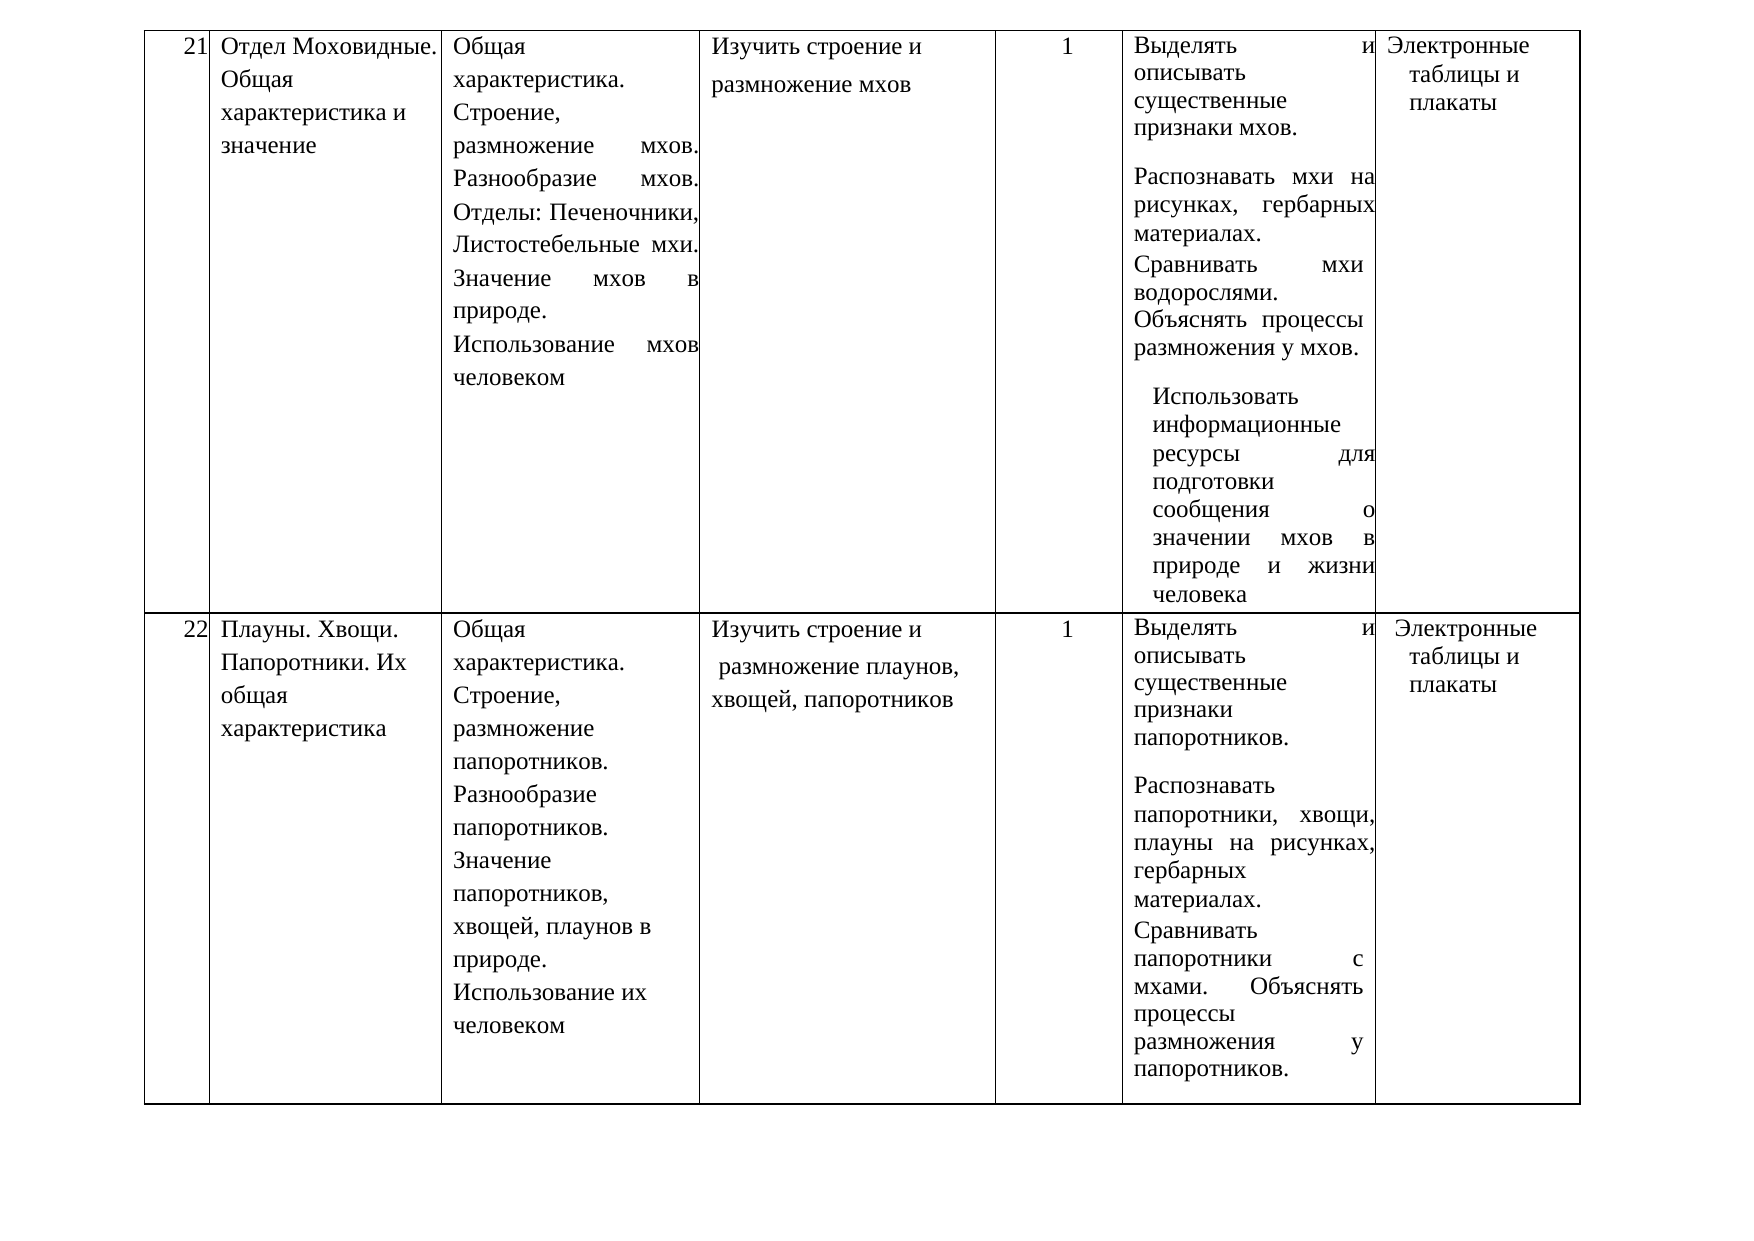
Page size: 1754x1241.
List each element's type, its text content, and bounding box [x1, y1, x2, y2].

table_cell 22 [145, 614, 209, 1103]
table_cell Изучить строение и размножение мхов [700, 31, 995, 612]
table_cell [210, 614, 441, 1103]
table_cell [1376, 614, 1579, 1103]
table_cell 1 [996, 31, 1122, 612]
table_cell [442, 614, 699, 1103]
table_cell Отдел Моховидные. Общая характеристика и значение [210, 31, 441, 612]
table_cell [700, 614, 995, 1103]
table_cell 1 [996, 614, 1122, 1103]
table_cell Электронные таблицы и плакаты [1376, 31, 1579, 612]
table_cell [1123, 614, 1375, 1103]
table_cell 21 [145, 31, 209, 612]
table_cell Общая характеристика. Строение, размножение мхов. Разнообразие мхов. Отделы: Печеночники, Листостебельные мхи. Значение мхов в природе. Использование мхов человеком [442, 31, 699, 612]
table_cell Выделять и описывать существенные признаки мхов. Распознавать мхи на рисунках, гербарных материалах. Сравнивать мхи водорослями. Объяснять процессы размножения у мхов. Использовать информационные ресурсы для подготовки сообщения о значении мхов в природе и жизни человека [1123, 31, 1375, 612]
